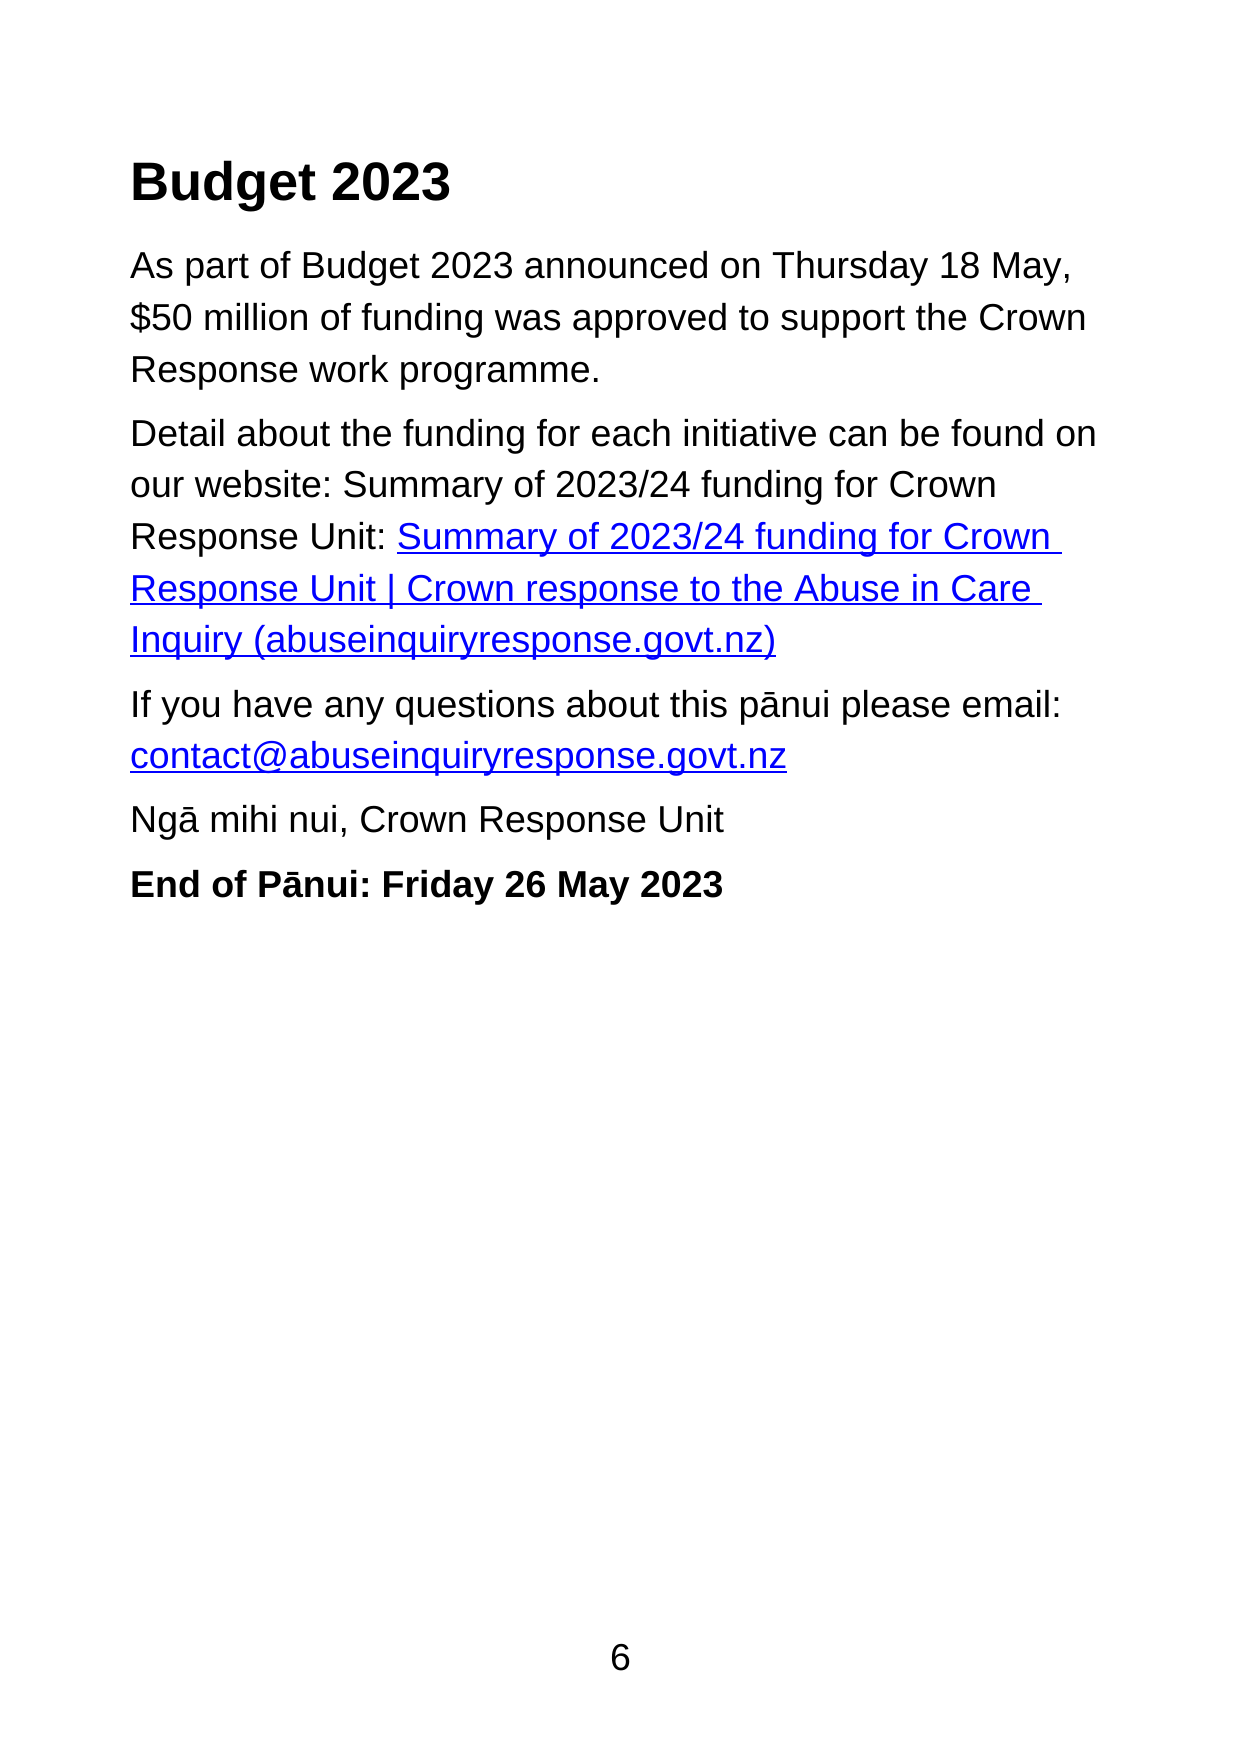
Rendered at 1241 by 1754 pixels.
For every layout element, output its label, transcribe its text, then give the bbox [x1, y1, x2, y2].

subtitle Budget 2023 [130, 150, 1110, 212]
text If you have any questions about this pānui please email: contact@abuseinquiryresponse.govt.nz [130, 682, 1110, 777]
text End of Pānui: Friday 26 May 2023 [130, 862, 1110, 905]
text Ngā mihi nui, Crown Response Unit [130, 798, 1110, 841]
text As part of Budget 2023 announced on Thursday 18 May, $50 million of funding was approved to support the Crown Response work programme. [130, 243, 1110, 390]
text Detail about the funding for each initiative can be found on our website: Summary of 2023/24 funding for Crown Response Unit: Summary of 2023/24 funding for Crown Response Unit | Crown response to the Abuse in Care Inquiry (abuseinquiryresponse.govt.nz) [130, 411, 1110, 661]
